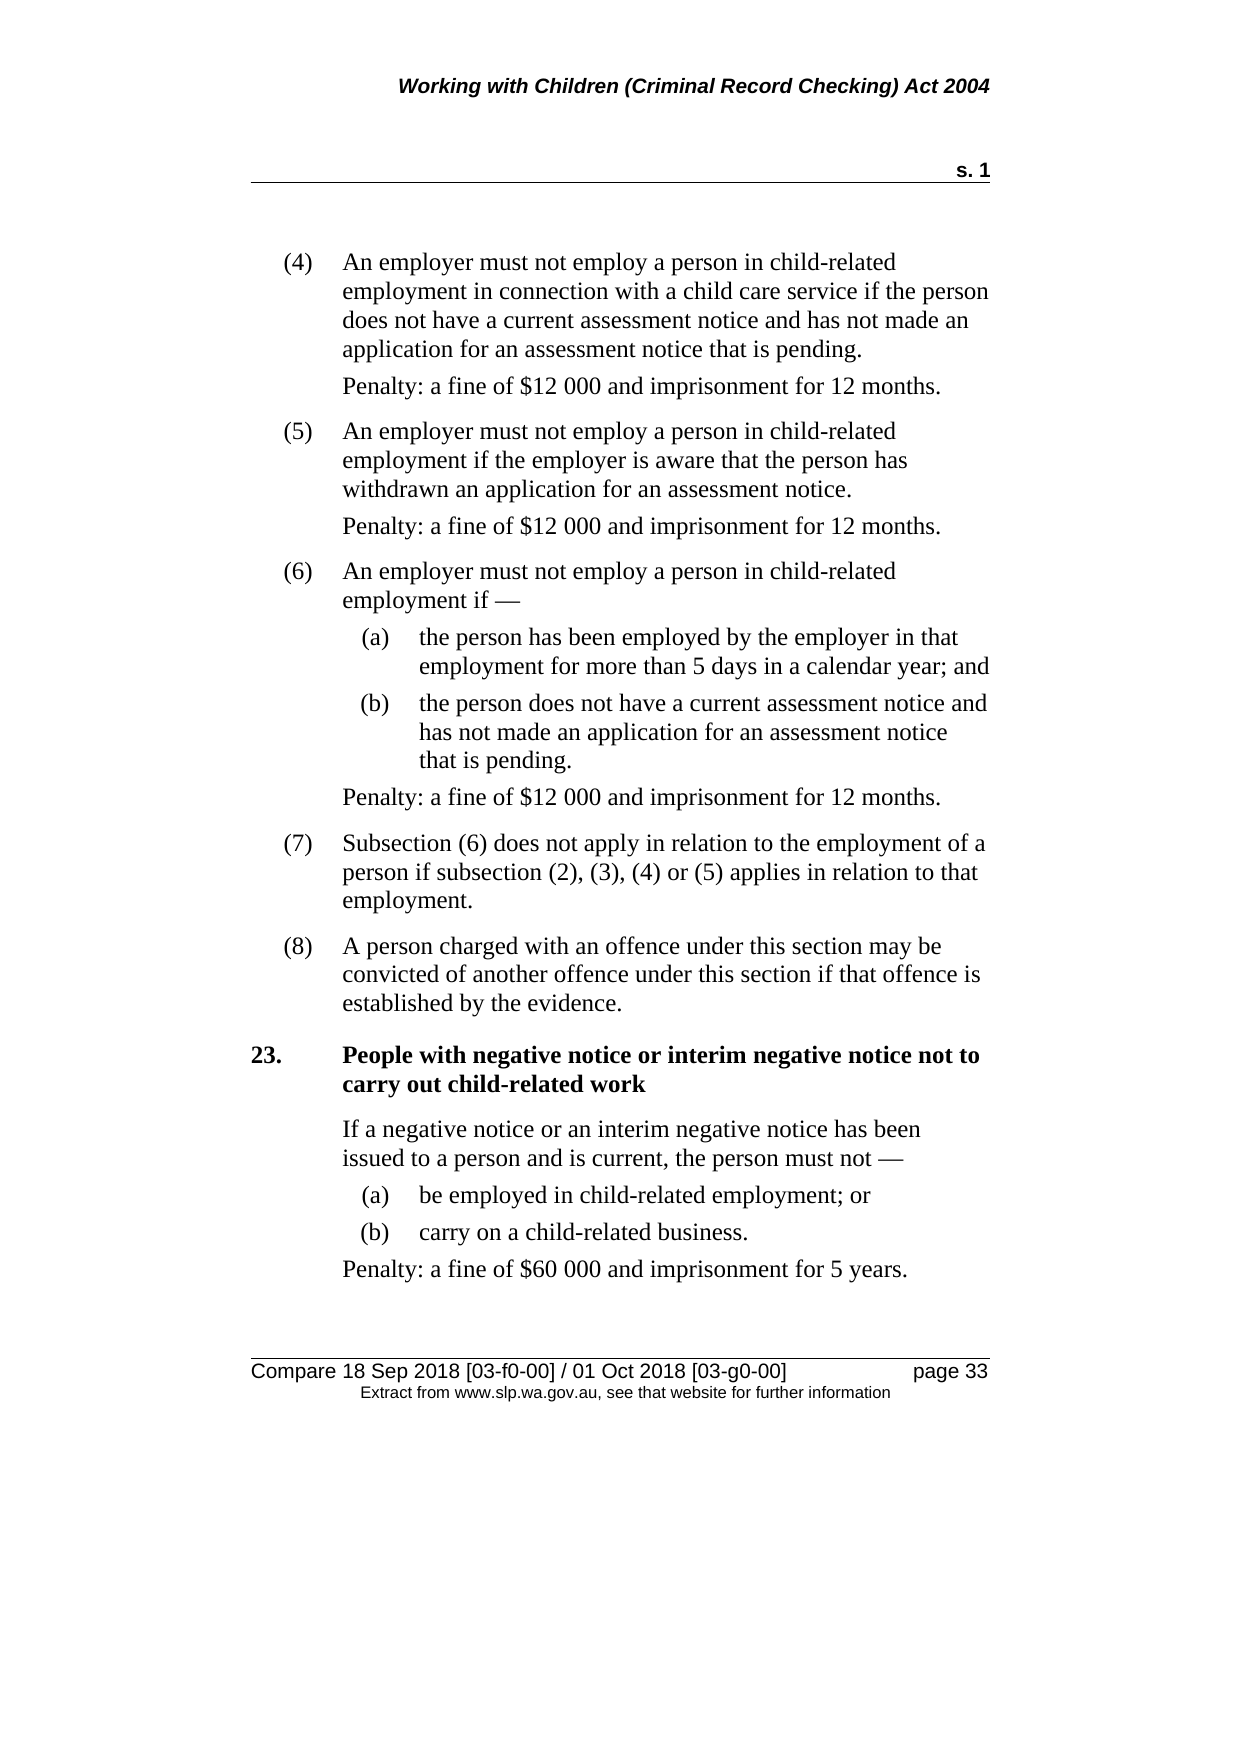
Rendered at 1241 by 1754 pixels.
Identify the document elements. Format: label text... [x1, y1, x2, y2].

text (6) An employer must not employ a person in child-related employment if — [251, 556, 990, 614]
text (7) Subsection (6) does not apply in relation to the employment of a person if subsection (2), (3), (4) or (5) applies in relation to that employment. [251, 828, 990, 914]
subtitle 23. People with negative notice or interim negative notice not to carry out child-related work [251, 1040, 990, 1097]
text Penalty: a fine of $12 000 and imprisonment for 12 months. [251, 782, 990, 811]
text (b) the person does not have a current assessment notice and has not made an application for an assessment notice that is pending. [251, 688, 990, 774]
text Penalty: a fine of $12 000 and imprisonment for 12 months. [251, 371, 990, 399]
text (b) carry on a child-related business. [251, 1217, 990, 1246]
text (5) An employer must not employ a person in child-related employment if the employer is aware that the person has withdrawn an application for an assessment notice. [251, 416, 990, 502]
text If a negative notice or an interim negative notice has been issued to a person and is current, the person must not — [251, 1114, 990, 1172]
text Penalty: a fine of $60 000 and imprisonment for 5 years. [251, 1254, 990, 1283]
text Penalty: a fine of $12 000 and imprisonment for 12 months. [251, 511, 990, 539]
text (a) be employed in child-related employment; or [251, 1180, 990, 1209]
text (4) An employer must not employ a person in child-related employment in connection with a child care service if the person does not have a current assessment notice and has not made an application for an assessment notice that is pending. [251, 247, 990, 362]
text (a) the person has been employed by the employer in that employment for more than 5 days in a calendar year; and [251, 622, 990, 679]
text (8) A person charged with an offence under this section may be convicted of another offence under this section if that offence is established by the evidence. [251, 931, 990, 1017]
